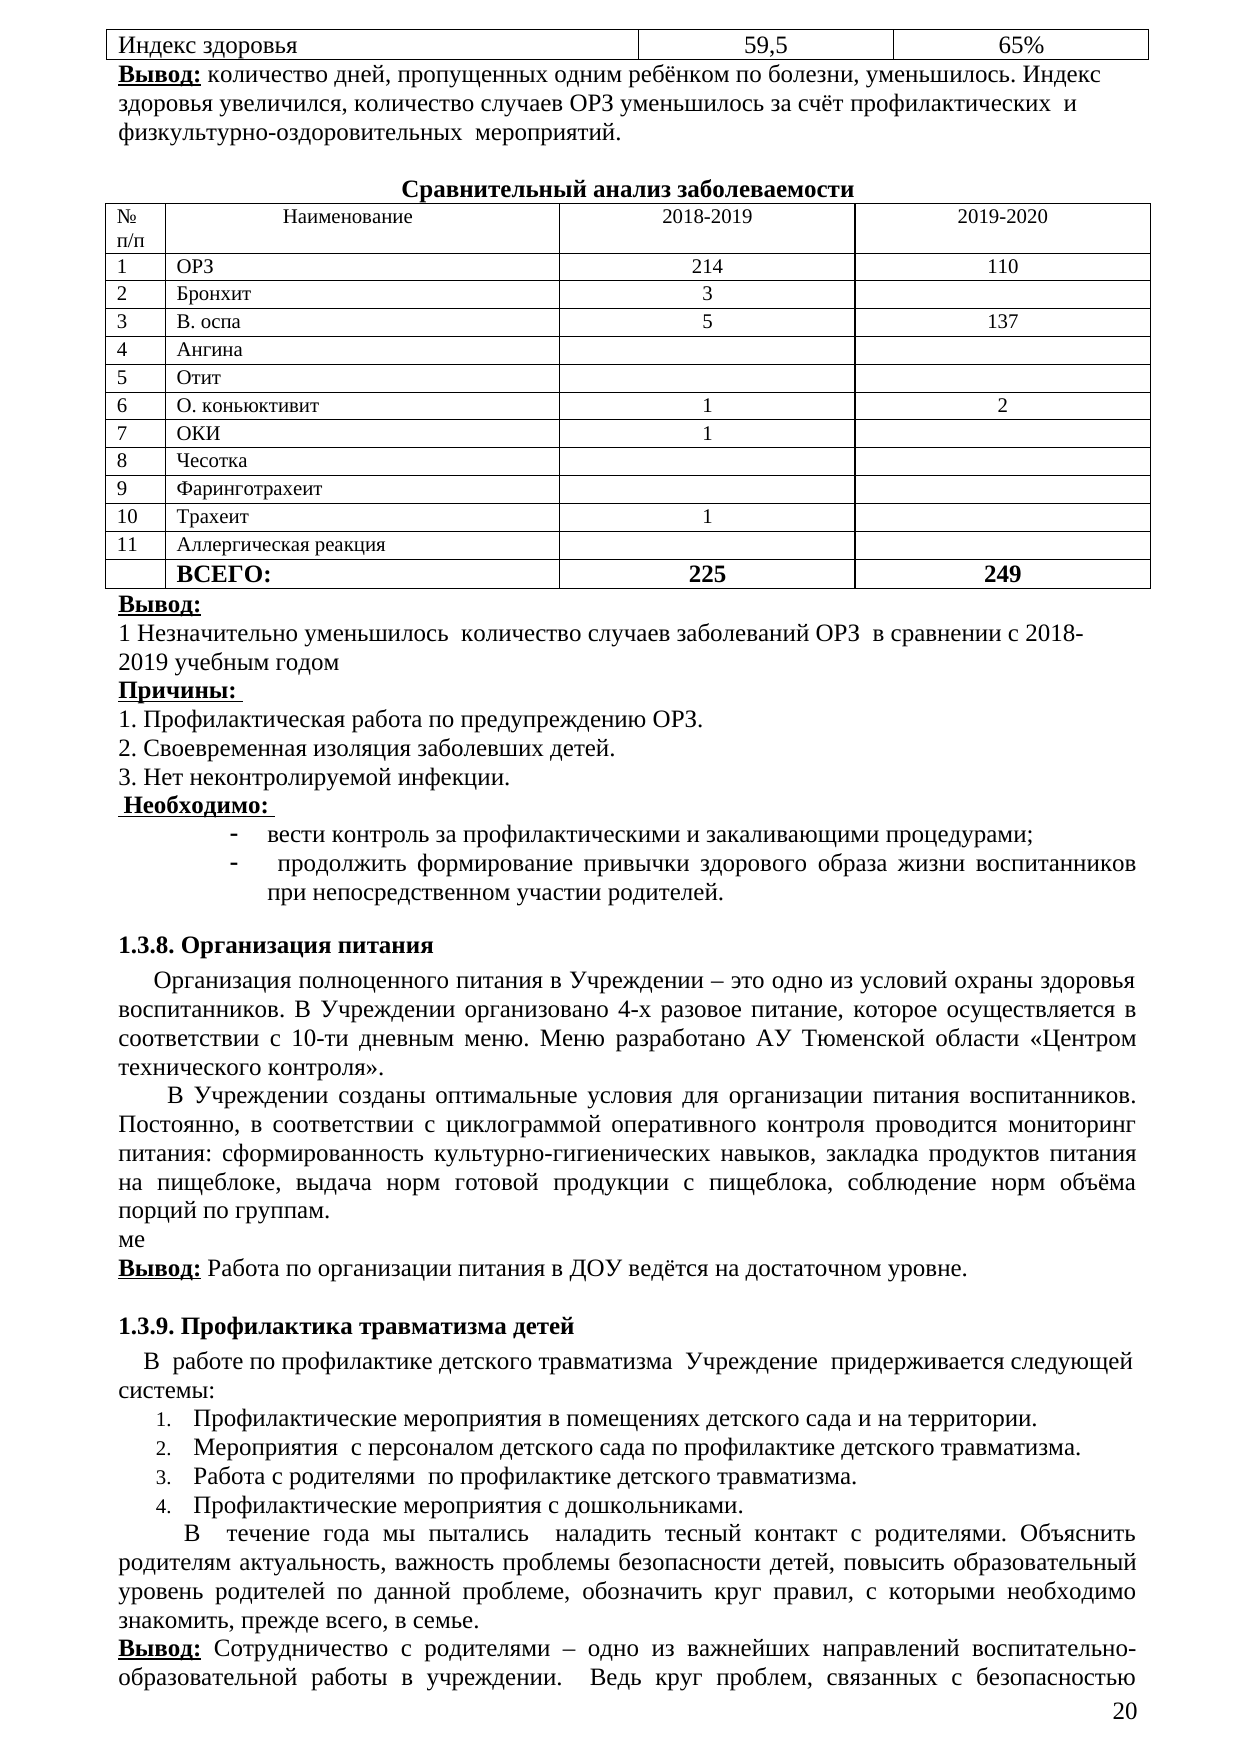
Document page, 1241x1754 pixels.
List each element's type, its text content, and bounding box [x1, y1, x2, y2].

text 3. Нет неконтролируемой инфекции. [118, 762, 1137, 791]
table_cell Индекс здоровья [107, 30, 638, 58]
table_cell 5 [106, 365, 165, 392]
text Причины: [118, 676, 1137, 704]
table_cell Аллергическая реакция [166, 532, 559, 558]
table_cell 59,5 [639, 30, 893, 58]
list Мероприятия с персоналом детского сада по профилактике детского травматизма. [156, 1432, 1137, 1461]
list Работа с родителями по профилактике детского травматизма. [156, 1461, 1137, 1490]
text В течение года мы пытались наладить тесный контакт с родителями. Объяснить родителям актуальность, важность проблемы безопасности детей, повысить образовательный уровень родителей по данной проблеме, обозначить круг правил, с которыми необходимо знакомить, прежде всего, в семье. [118, 1518, 1137, 1633]
table_cell Отит [166, 365, 559, 392]
table_cell 65% [894, 30, 1148, 58]
list вести контроль за профилактическими и закаливающими процедурами; [229, 819, 1137, 848]
table_cell 10 [106, 504, 165, 531]
table_cell Ангина [166, 337, 559, 364]
table_cell [560, 448, 854, 475]
table_cell [856, 532, 1150, 558]
table_cell 225 [560, 560, 854, 588]
text Вывод: количество дней, пропущенных одним ребёнком по болезни, уменьшилось. Индекс здоровья увеличился, количество случаев ОРЗ уменьшилось за счёт профилактических и физкультурно-оздоровительных мероприятий. [118, 60, 1137, 146]
table_cell [856, 281, 1150, 308]
table_cell 5 [560, 309, 854, 336]
table_cell 137 [856, 309, 1150, 336]
table_cell 8 [106, 448, 165, 475]
table_cell [560, 337, 854, 364]
table_cell 1 [560, 393, 854, 419]
list Профилактические мероприятия в помещениях детского сада и на территории. [156, 1403, 1137, 1432]
table_cell 249 [856, 560, 1150, 588]
subtitle 1.3.8. Организация питания [118, 931, 1137, 959]
table_header 2019-2020 [856, 204, 1150, 252]
table_cell В. оспа [166, 309, 559, 336]
table_cell 3 [560, 281, 854, 308]
table_cell [856, 448, 1150, 475]
text В работе по профилактике детского травматизма Учреждение придерживается следующей системы: [118, 1346, 1137, 1403]
table_cell Чесотка [166, 448, 559, 475]
list Профилактические мероприятия с дошкольниками. [156, 1490, 1137, 1518]
table_cell О. коньюктивит [166, 393, 559, 419]
table_cell 3 [106, 309, 165, 336]
list ме [118, 1224, 1137, 1253]
table_header № п/п [106, 204, 165, 252]
table_cell [560, 365, 854, 392]
table_cell 110 [856, 254, 1150, 280]
text 1. Профилактическая работа по предупреждению ОРЗ. [118, 704, 1137, 733]
table_cell [856, 504, 1150, 531]
table_cell Фаринготрахеит [166, 476, 559, 503]
table_cell 11 [106, 532, 165, 558]
table_cell 1 [560, 504, 854, 531]
table_cell 1 [560, 420, 854, 447]
table_cell 6 [106, 393, 165, 419]
list Вывод: Работа по организации питания в ДОУ ведётся на достаточном уровне. [118, 1253, 1137, 1282]
list продолжить формирование привычки здорового образа жизни воспитанников при непосредственном участии родителей. [229, 848, 1137, 906]
table_header 2018-2019 [560, 204, 854, 252]
table_cell ОКИ [166, 420, 559, 447]
text Вывод: [118, 589, 1137, 618]
table_cell 9 [106, 476, 165, 503]
text 2. Своевременная изоляция заболевших детей. [118, 733, 1137, 762]
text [118, 1633, 1137, 1691]
subtitle 1.3.9. Профилактика травматизма детей [118, 1311, 1137, 1340]
text Необходимо: [118, 791, 1137, 819]
table_cell 4 [106, 337, 165, 364]
table_cell 7 [106, 420, 165, 447]
text 1 Незначительно уменьшилось количество случаев заболеваний ОРЗ в сравнении с 2018- 2019 учебным годом [118, 618, 1137, 676]
table_cell [560, 476, 854, 503]
table_cell [856, 420, 1150, 447]
table_header Наименование [166, 204, 559, 252]
table_cell [856, 365, 1150, 392]
table_cell 2 [106, 281, 165, 308]
table_cell 1 [106, 254, 165, 280]
table_cell [856, 337, 1150, 364]
table_cell [856, 476, 1150, 503]
table_cell ОРЗ [166, 254, 559, 280]
text Организация полноценного питания в Учреждении – это одно из условий охраны здоровья воспитанников. В Учреждении организовано 4-х разовое питание, которое осуществляется в соответствии с 10-ти дневным меню. Меню разработано АУ Тюменской области «Центром технического контроля». [118, 966, 1137, 1081]
text В Учреждении созданы оптимальные условия для организации питания воспитанников. Постоянно, в соответствии с циклограммой оперативного контроля проводится мониторинг питания: сформированность культурно-гигиенических навыков, закладка продуктов питания на пищеблоке, выдача норм готовой продукции с пищеблока, соблюдение норм объёма порций по группам. [118, 1081, 1137, 1224]
table_cell 214 [560, 254, 854, 280]
table_cell [560, 532, 854, 558]
text Сравнительный анализ заболеваемости [118, 174, 1137, 203]
table_cell 2 [856, 393, 1150, 419]
table_cell ВСЕГО: [166, 560, 559, 588]
table_cell Трахеит [166, 504, 559, 531]
table_cell [106, 560, 165, 588]
table_cell Бронхит [166, 281, 559, 308]
